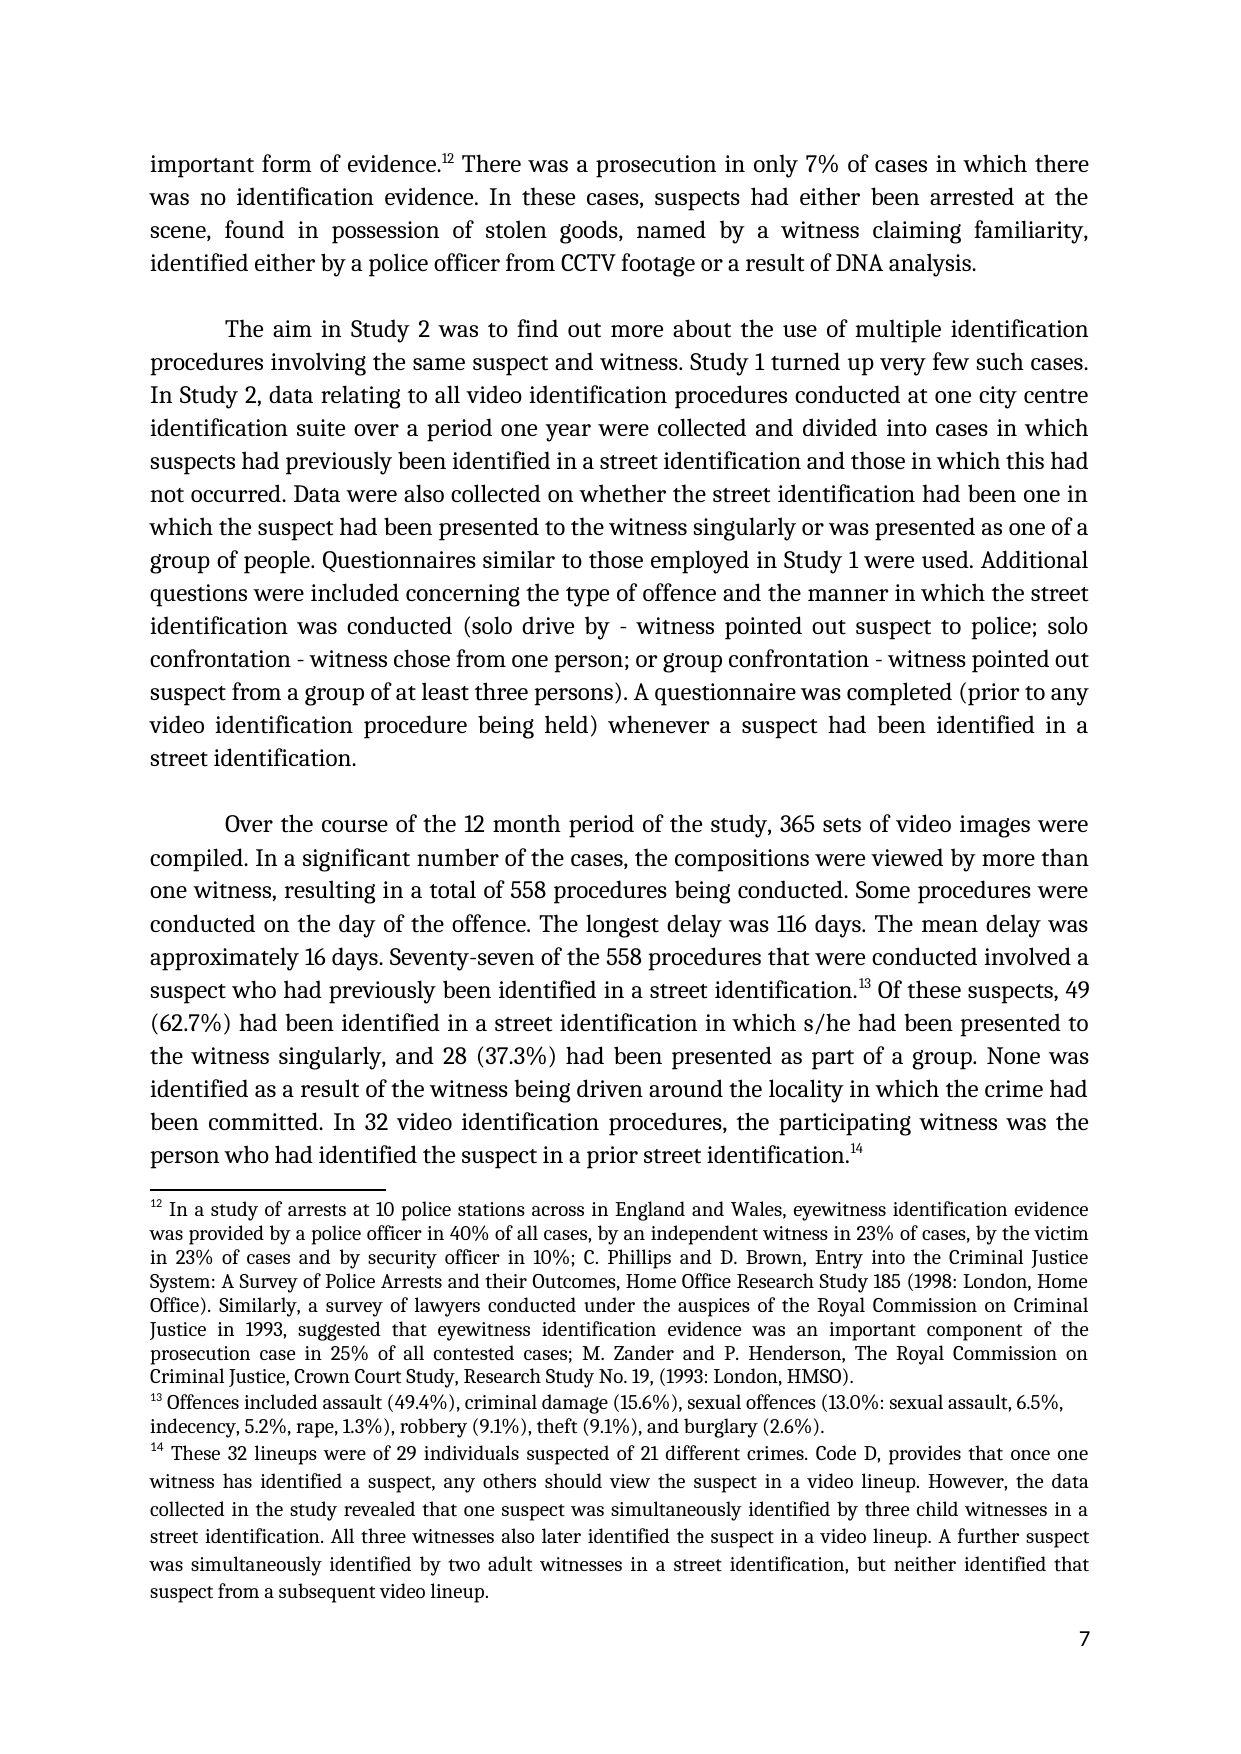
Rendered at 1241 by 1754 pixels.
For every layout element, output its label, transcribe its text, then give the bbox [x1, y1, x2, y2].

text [150, 150, 1090, 278]
text The aim in Study 2 was to find out more about the use of multiple identification procedures involving the same suspect and witness. Study 1 turned up very few such cases. In Study 2, data relating to all video identification procedures conducted at one city centre identification suite over a period one year were collected and divided into cases in which suspects had previously been identified in a street identification and those in which this had not occurred. Data were also collected on whether the street identification had been one in which the suspect had been presented to the witness singularly or was presented as one of a group of people. Questionnaires similar to those employed in Study 1 were used. Additional questions were included concerning the type of offence and the manner in which the street identification was conducted (solo drive by - witness pointed out suspect to police; solo confrontation - witness chose from one person; or group confrontation - witness pointed out suspect from a group of at least three persons). A questionnaire was completed (prior to any video identification procedure being held) whenever a suspect had been identified in a street identification. [150, 315, 1090, 773]
text Over the course of the 12 month period of the study, 365 sets of video images were compiled. In a significant number of the cases, the compositions were viewed by more than one witness, resulting in a total of 558 procedures being conducted. Some procedures were conducted on the day of the offence. The longest delay was 116 days. The mean delay was approximately 16 days. Seventy-seven of the 558 procedures that were conducted involved a suspect who had previously been identified in a street identification. Of these suspects, 49 (62.7%) had been identified in a street identification in which s/he had been presented to the witness singularly, and 28 (37.3%) had been presented as part of a group. None was identified as a result of the witness being driven around the locality in which the crime had been committed. In 32 video identification procedures, the participating witness was the person who had identified the suspect in a prior street identification. [150, 810, 1090, 1169]
